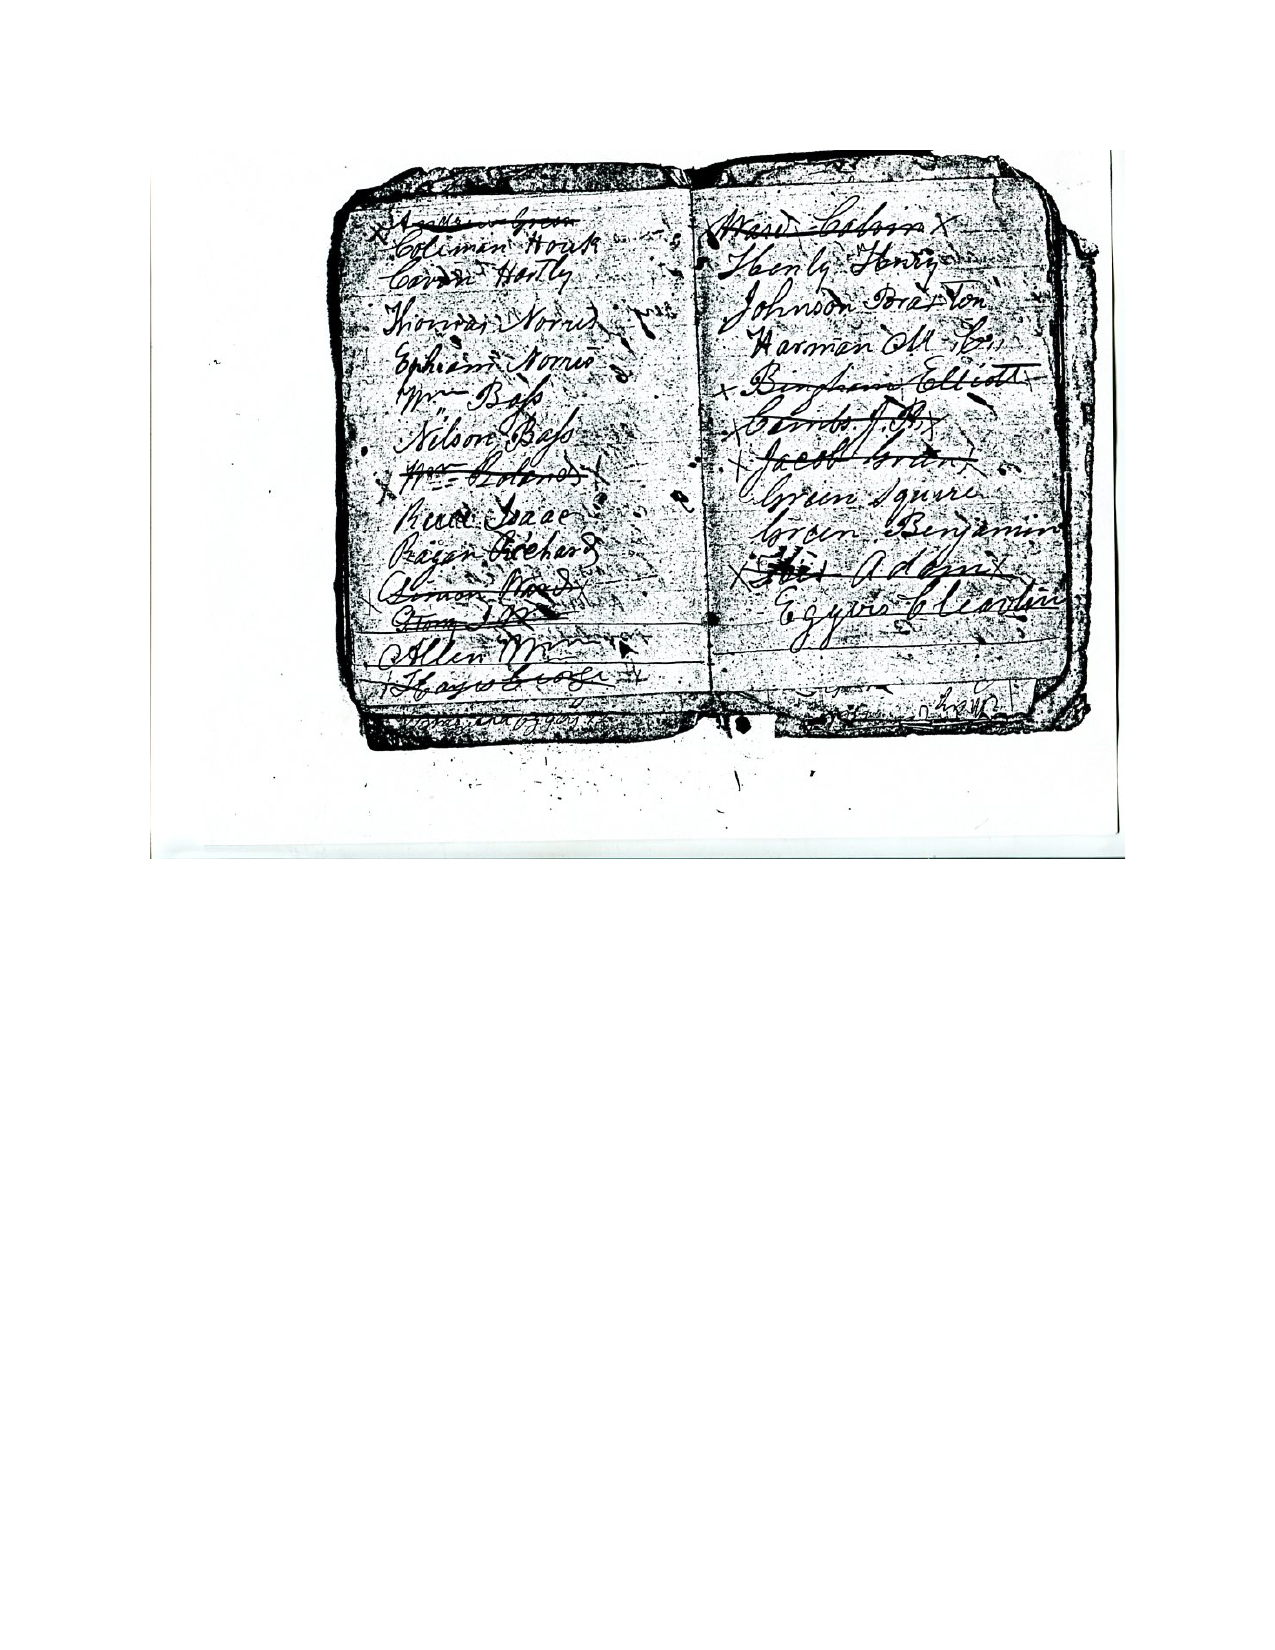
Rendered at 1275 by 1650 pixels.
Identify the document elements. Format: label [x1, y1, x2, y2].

picture [150, 150, 1125, 859]
